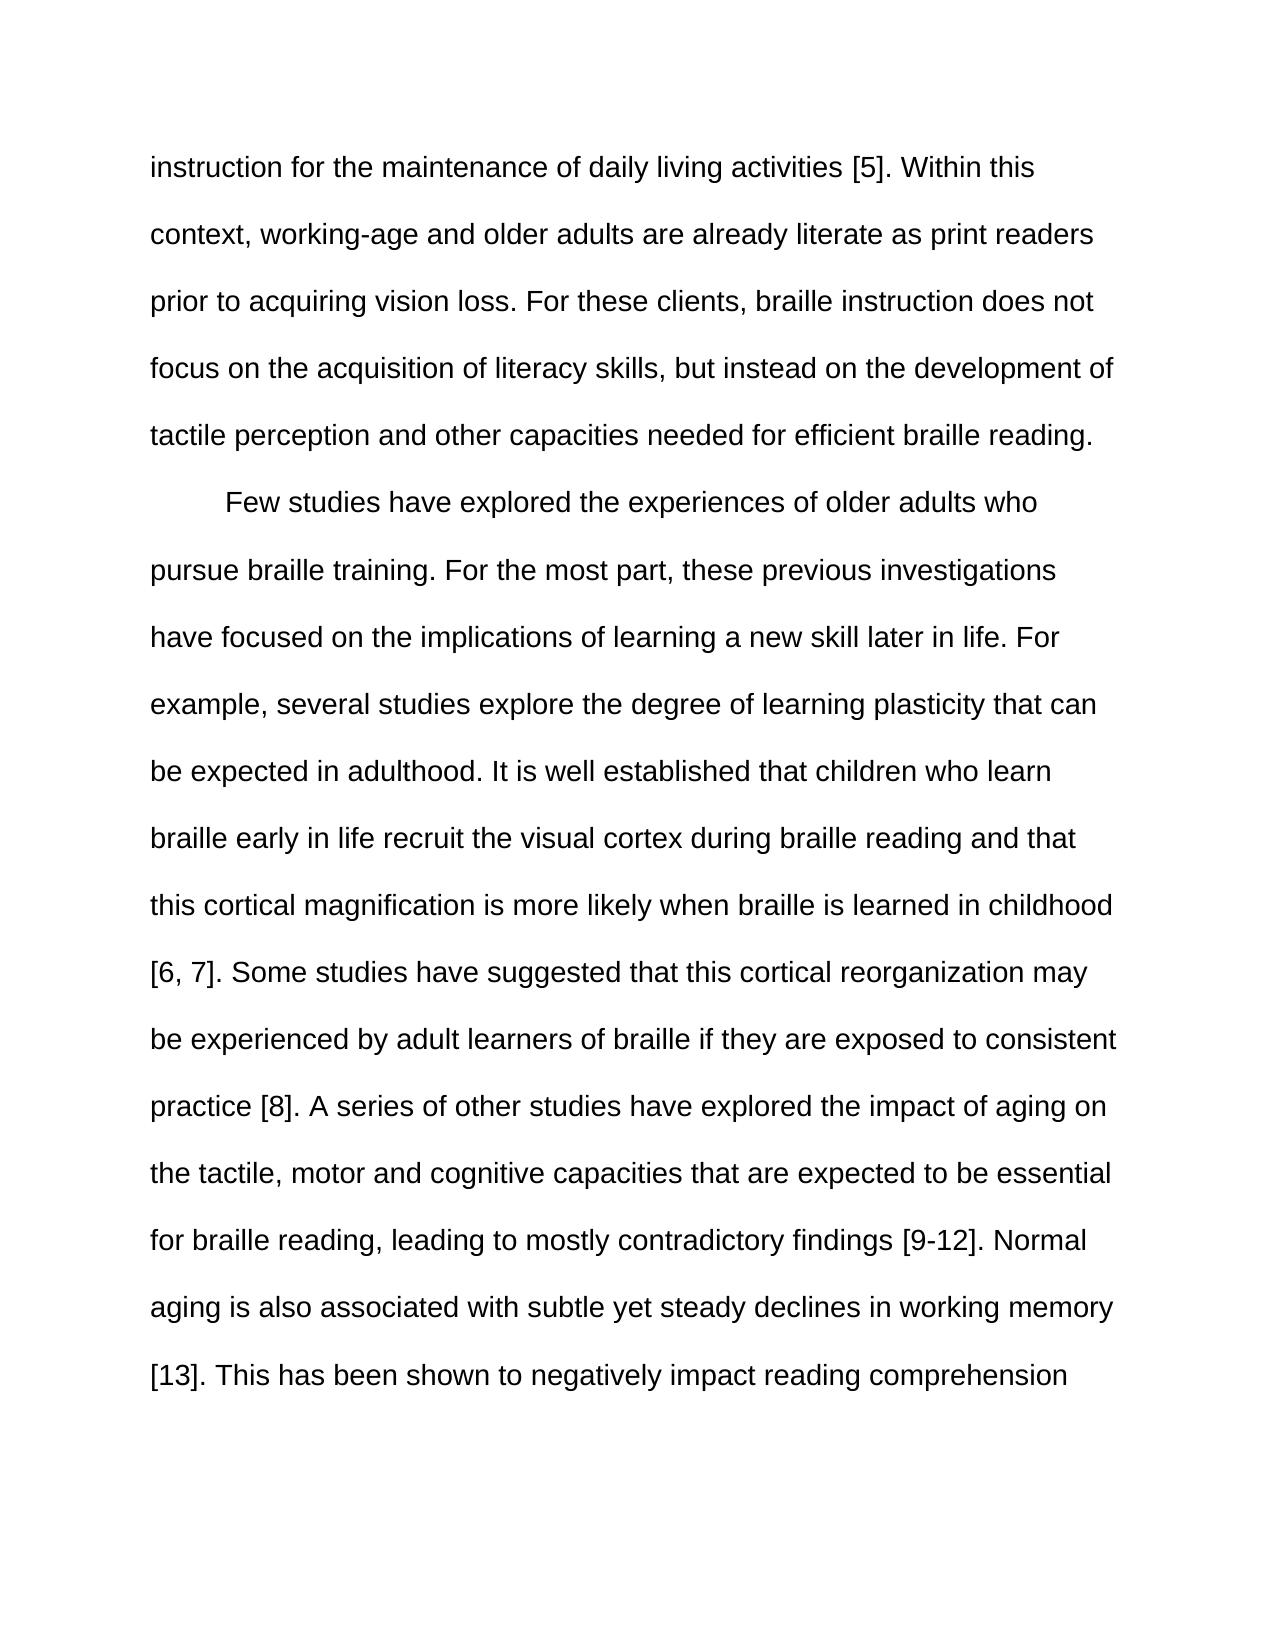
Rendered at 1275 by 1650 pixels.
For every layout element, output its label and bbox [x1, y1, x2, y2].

text [150, 150, 1125, 452]
text [150, 485, 1125, 1391]
